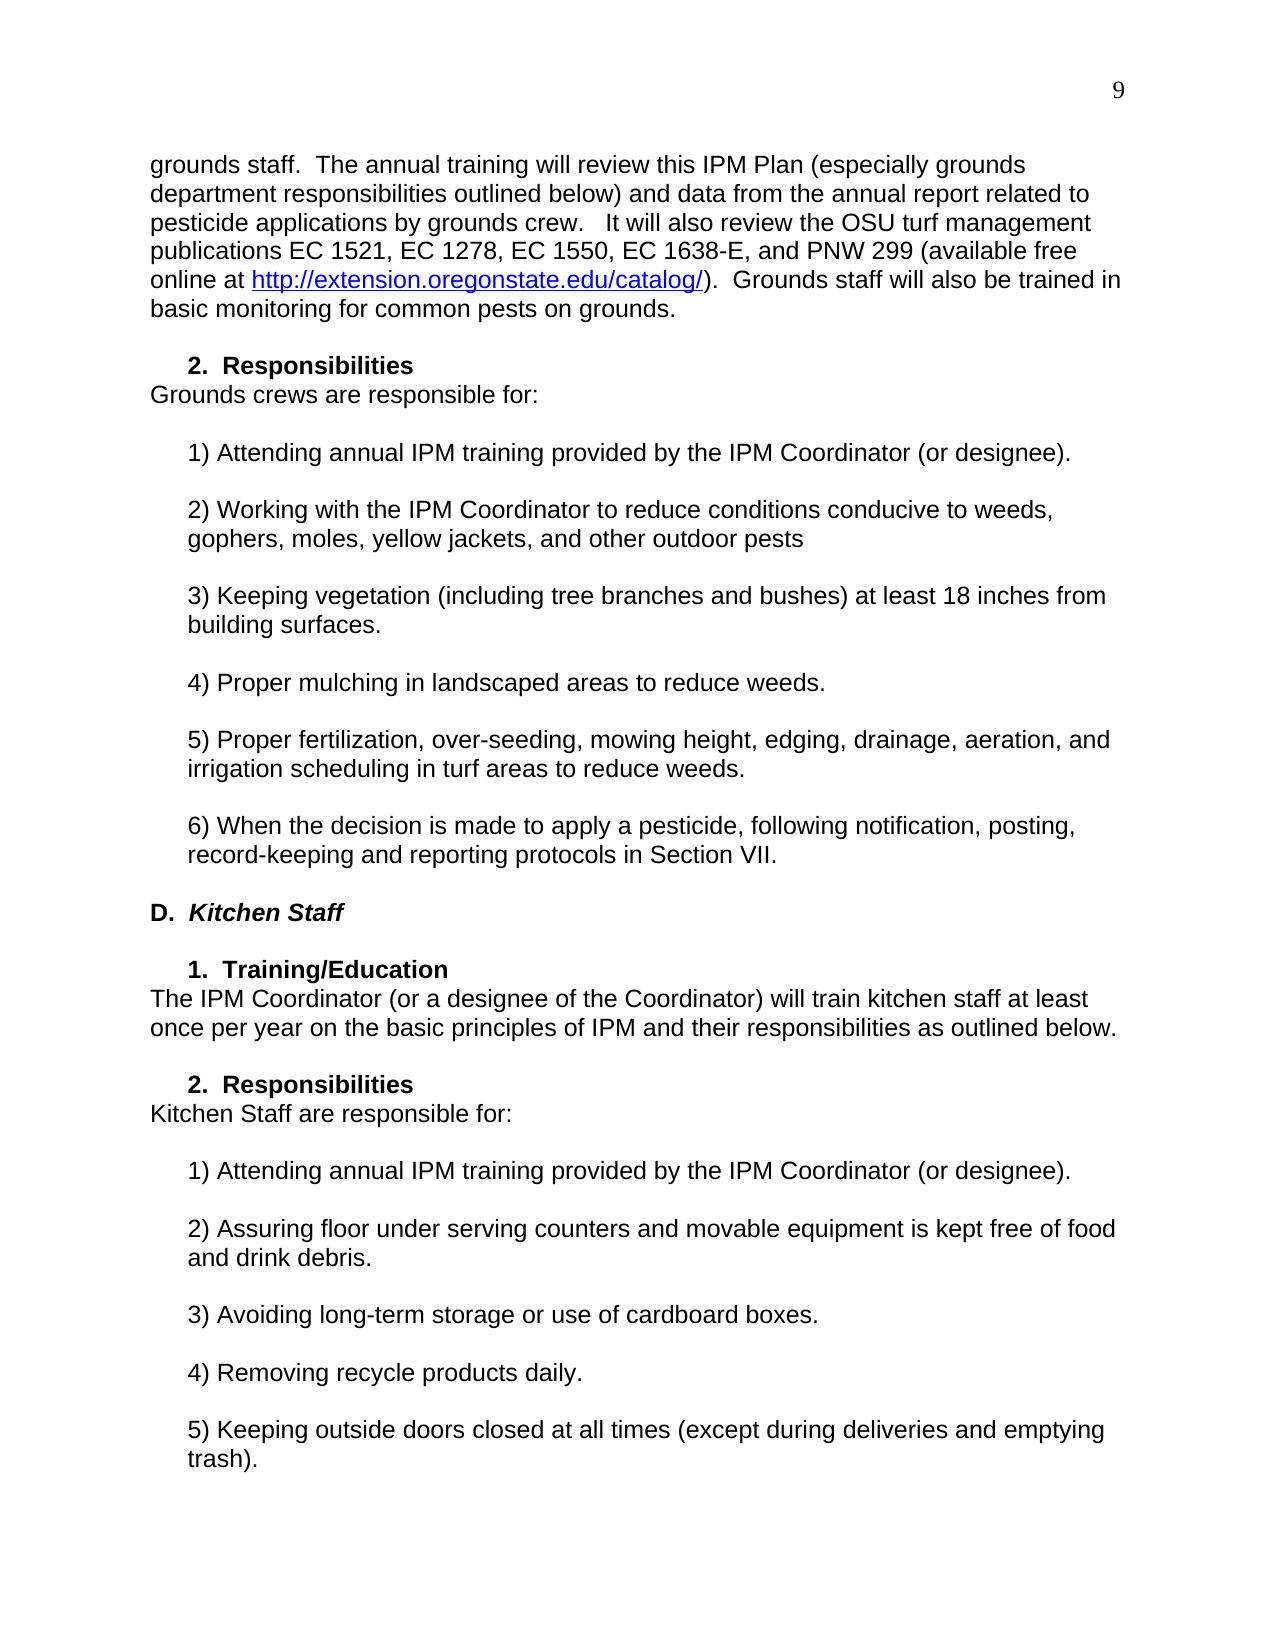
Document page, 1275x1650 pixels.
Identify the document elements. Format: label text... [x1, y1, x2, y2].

text 3) Avoiding long-term storage or use of cardboard boxes. [187, 1300, 1125, 1329]
text 2) Assuring floor under serving counters and movable equipment is kept free of food and drink debris. [187, 1214, 1125, 1271]
text 4) Removing recycle products daily. [187, 1357, 1125, 1386]
text 2. Responsibilities [150, 351, 1125, 380]
text D. Kitchen Staff [150, 897, 1125, 926]
text 4) Proper mulching in landscaped areas to reduce weeds. [187, 667, 1125, 696]
text The IPM Coordinator (or a designee of the Coordinator) will train kitchen staff at least once per year on the basic principles of IPM and their responsibilities as outlined below. [150, 984, 1125, 1041]
text Kitchen Staff are responsible for: [150, 1099, 1125, 1127]
text 3) Keeping vegetation (including tree branches and bushes) at least 18 inches from building surfaces. [187, 581, 1125, 639]
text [150, 150, 1125, 322]
text 2) Working with the IPM Coordinator to reduce conditions conducive to weeds, gophers, moles, yellow jackets, and other outdoor pests [187, 495, 1125, 552]
text 5) Keeping outside doors closed at all times (except during deliveries and emptying trash). [187, 1415, 1125, 1472]
text 6) When the decision is made to apply a pesticide, following notification, posting, record-keeping and reporting protocols in Section VII. [187, 811, 1125, 869]
text Grounds crews are responsible for: [150, 380, 1125, 409]
text 1) Attending annual IPM training provided by the IPM Coordinator (or designee). [187, 437, 1125, 466]
text 1) Attending annual IPM training provided by the IPM Coordinator (or designee). [187, 1156, 1125, 1185]
text 1. Training/Education [150, 955, 1125, 984]
text 5) Proper fertilization, over-seeding, mowing height, edging, drainage, aeration, and irrigation scheduling in turf areas to reduce weeds. [187, 725, 1125, 782]
text 2. Responsibilities [150, 1070, 1125, 1099]
